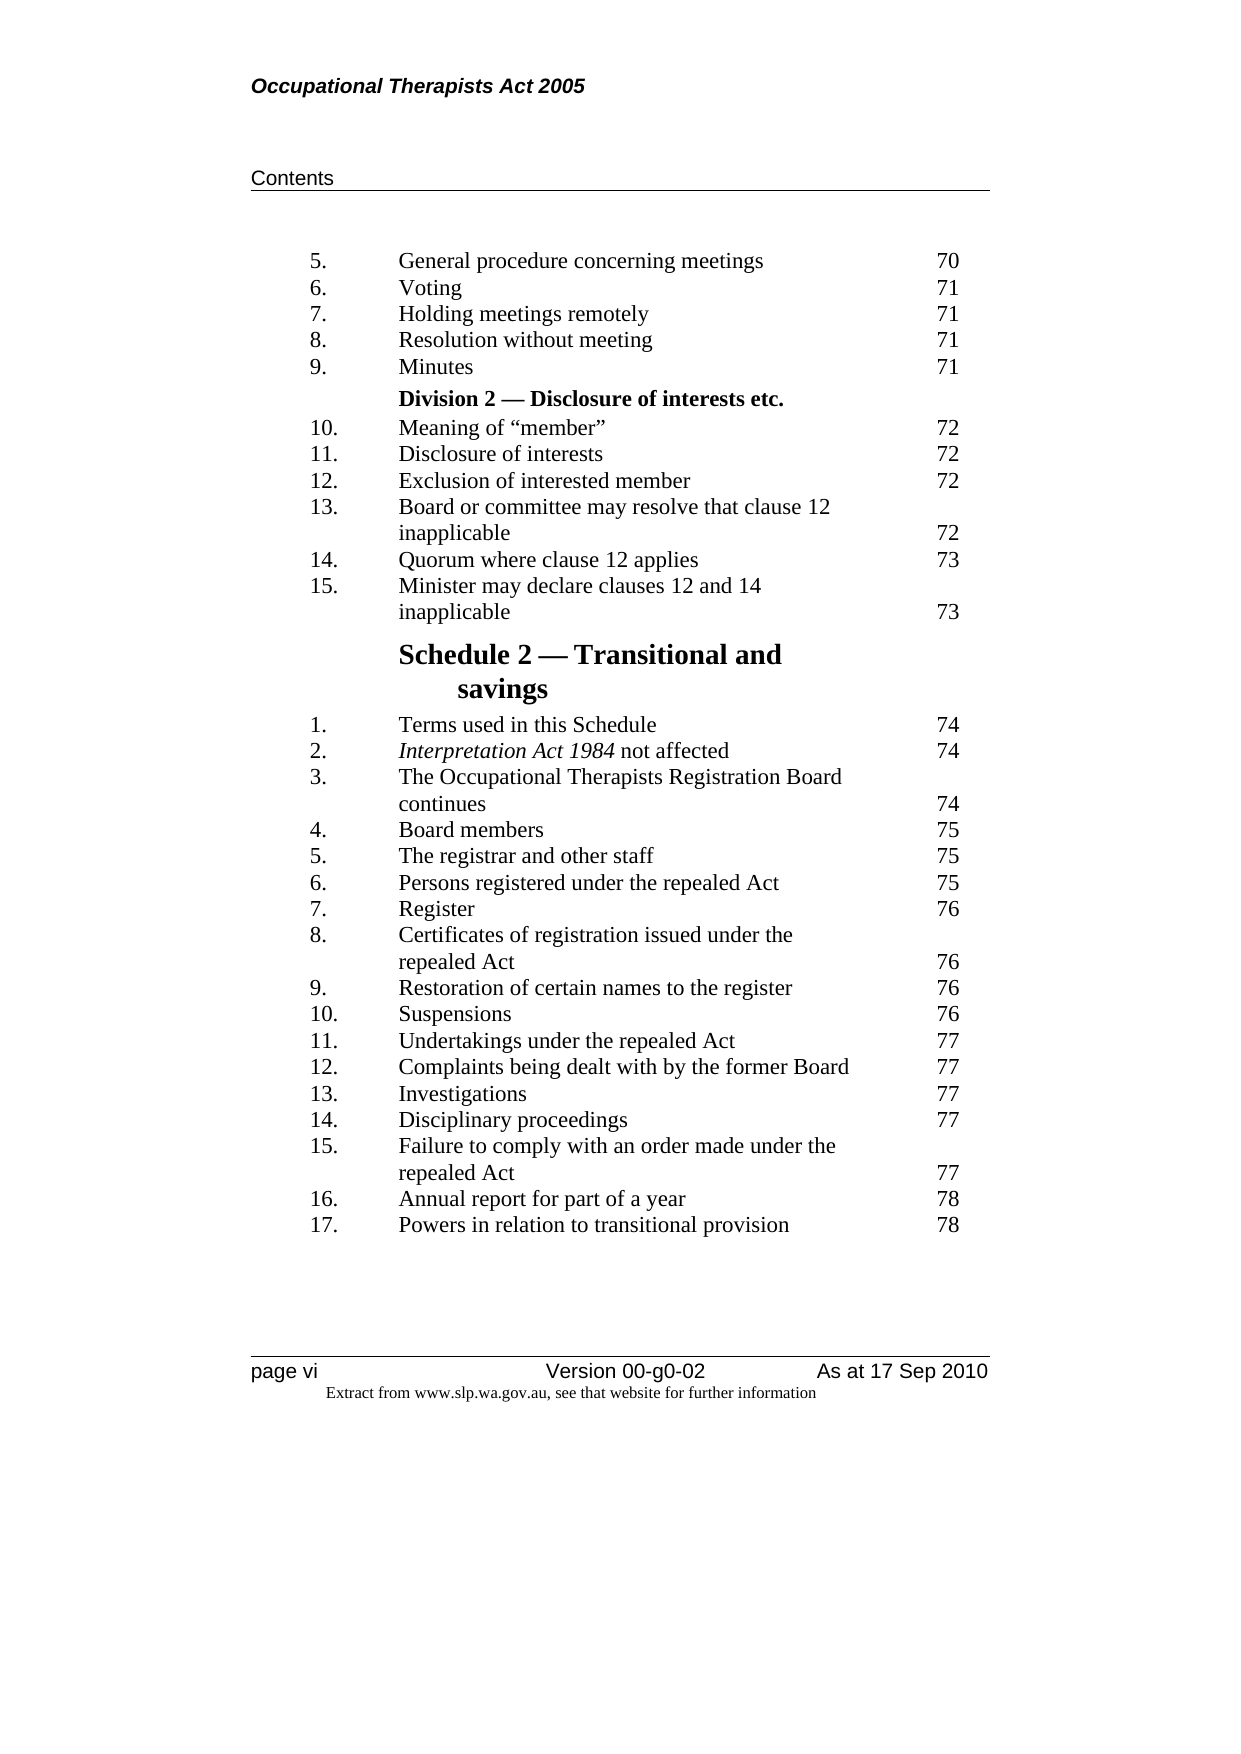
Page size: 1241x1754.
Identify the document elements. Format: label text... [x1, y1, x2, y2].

text 9. Minutes 71 [309, 353, 872, 379]
text 4. Board members 75 [309, 816, 872, 842]
text 7. Register 76 [309, 895, 872, 921]
text 2. Interpretation Act 1984 not affected 74 [309, 737, 872, 763]
text 3. The Occupational Therapists Registration Board continues 74 [309, 763, 872, 816]
text 15. Failure to comply with an order made under the repealed Act 77 [309, 1132, 872, 1185]
text 7. Holding meetings remotely 71 [309, 300, 872, 327]
text 6. Voting 71 [309, 274, 872, 300]
text 16. Annual report for part of a year 78 [309, 1185, 872, 1211]
text 5. General procedure concerning meetings 70 [309, 247, 872, 274]
text 12. Complaints being dealt with by the former Board 77 [309, 1053, 872, 1079]
text 14. Disciplinary proceedings 77 [309, 1106, 872, 1132]
text 10. Suspensions 76 [309, 1001, 872, 1027]
text 11. Undertakings under the repealed Act 77 [309, 1027, 872, 1053]
text 15. Minister may declare clauses 12 and 14 inapplicable 73 [309, 572, 872, 625]
text 11. Disclosure of interests 72 [309, 440, 872, 467]
text Division 2 — Disclosure of interests etc. [398, 386, 872, 412]
text 12. Exclusion of interested member 72 [309, 467, 872, 493]
text 1. Terms used in this Schedule 74 [309, 711, 872, 737]
text 14. Quorum where clause 12 applies 73 [309, 546, 872, 572]
text 13. Investigations 77 [309, 1079, 872, 1106]
text 17. Powers in relation to transitional provision 78 [309, 1211, 872, 1238]
text 6. Persons registered under the repealed Act 75 [309, 869, 872, 895]
text 8. Certificates of registration issued under the repealed Act 76 [309, 921, 872, 974]
text 13. Board or committee may resolve that clause 12 inapplicable 72 [309, 493, 872, 546]
text 5. The registrar and other staff 75 [309, 842, 872, 869]
text 9. Restoration of certain names to the register 76 [309, 974, 872, 1001]
text 10. Meaning of “member” 72 [309, 414, 872, 440]
text 8. Resolution without meeting 71 [309, 327, 872, 353]
text Schedule 2 — Transitional and savings [398, 637, 872, 704]
